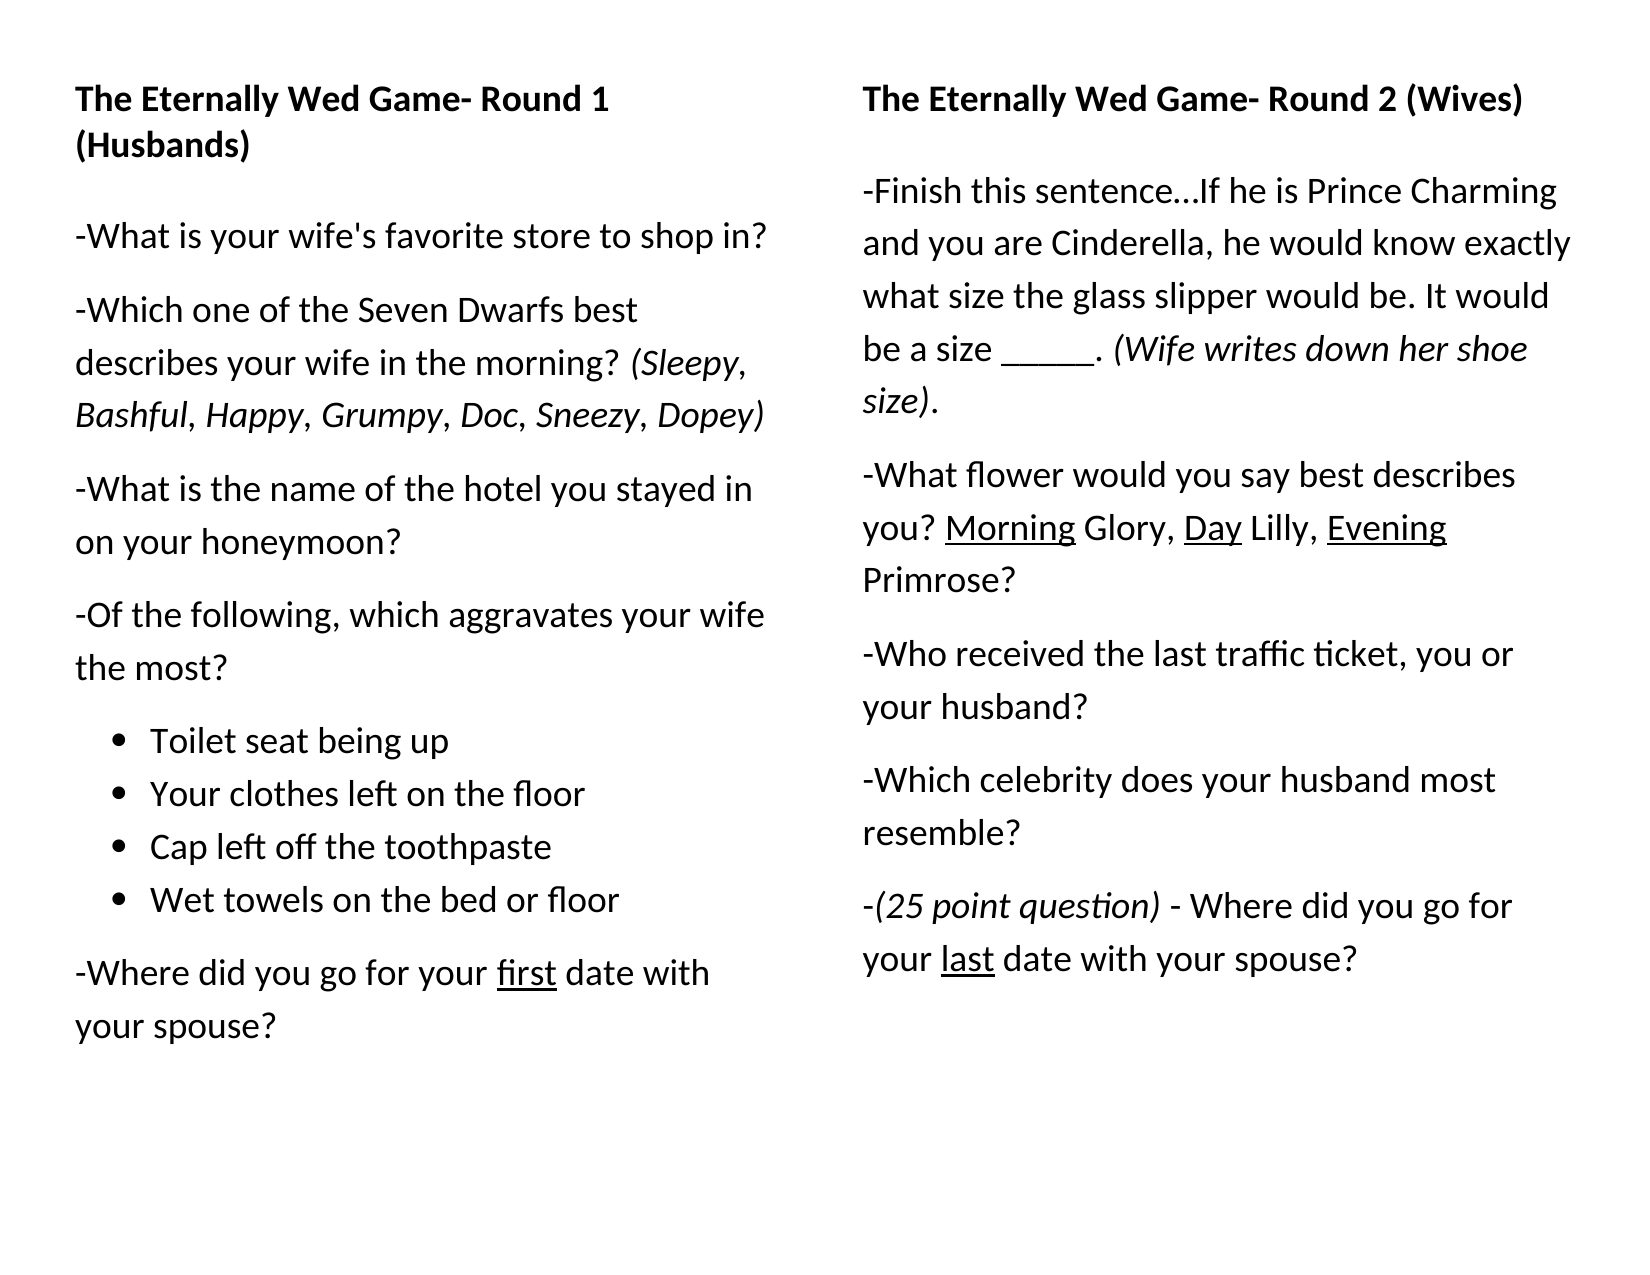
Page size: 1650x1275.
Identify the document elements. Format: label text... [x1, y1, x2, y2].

list Cap left off the toothpaste [112, 823, 787, 869]
text -Of the following, which aggravates your wife the most? [75, 591, 787, 690]
text -Finish this sentence…If he is Prince Charming and you are Cinderella, he would know exactly what size the glass slipper would be. It would be a size _____. (Wife writes down her shoe size). [862, 167, 1575, 423]
text -Who received the last traffic ticket, you or your husband? [862, 630, 1575, 728]
text -Where did you go for your first date with your spouse? [75, 949, 787, 1048]
text -Which celebrity does your husband most resemble? [862, 756, 1575, 855]
list Your clothes left on the floor [112, 770, 787, 816]
list Wet towels on the bed or floor [112, 876, 787, 921]
text -What is the name of the hotel you stayed in on your honeymoon? [75, 465, 787, 563]
text -(25 point question) - Where did you go for your last date with your spouse? [862, 882, 1575, 981]
text -Which one of the Seven Dwarfs best describes your wife in the morning? (Sleepy, Bashful, Happy, Grumpy, Doc, Sneezy, Dopey) [75, 286, 787, 437]
text -What flower would you say best describes you? Morning Glory, Day Lilly, Evening Primrose? [862, 451, 1575, 602]
text -What is your wife's favorite store to shop in? [75, 212, 787, 258]
text The Eternally Wed Game- Round 1 (Husbands) [75, 75, 787, 167]
list Toilet seat being up [112, 717, 787, 763]
text The Eternally Wed Game- Round 2 (Wives) [862, 75, 1575, 121]
